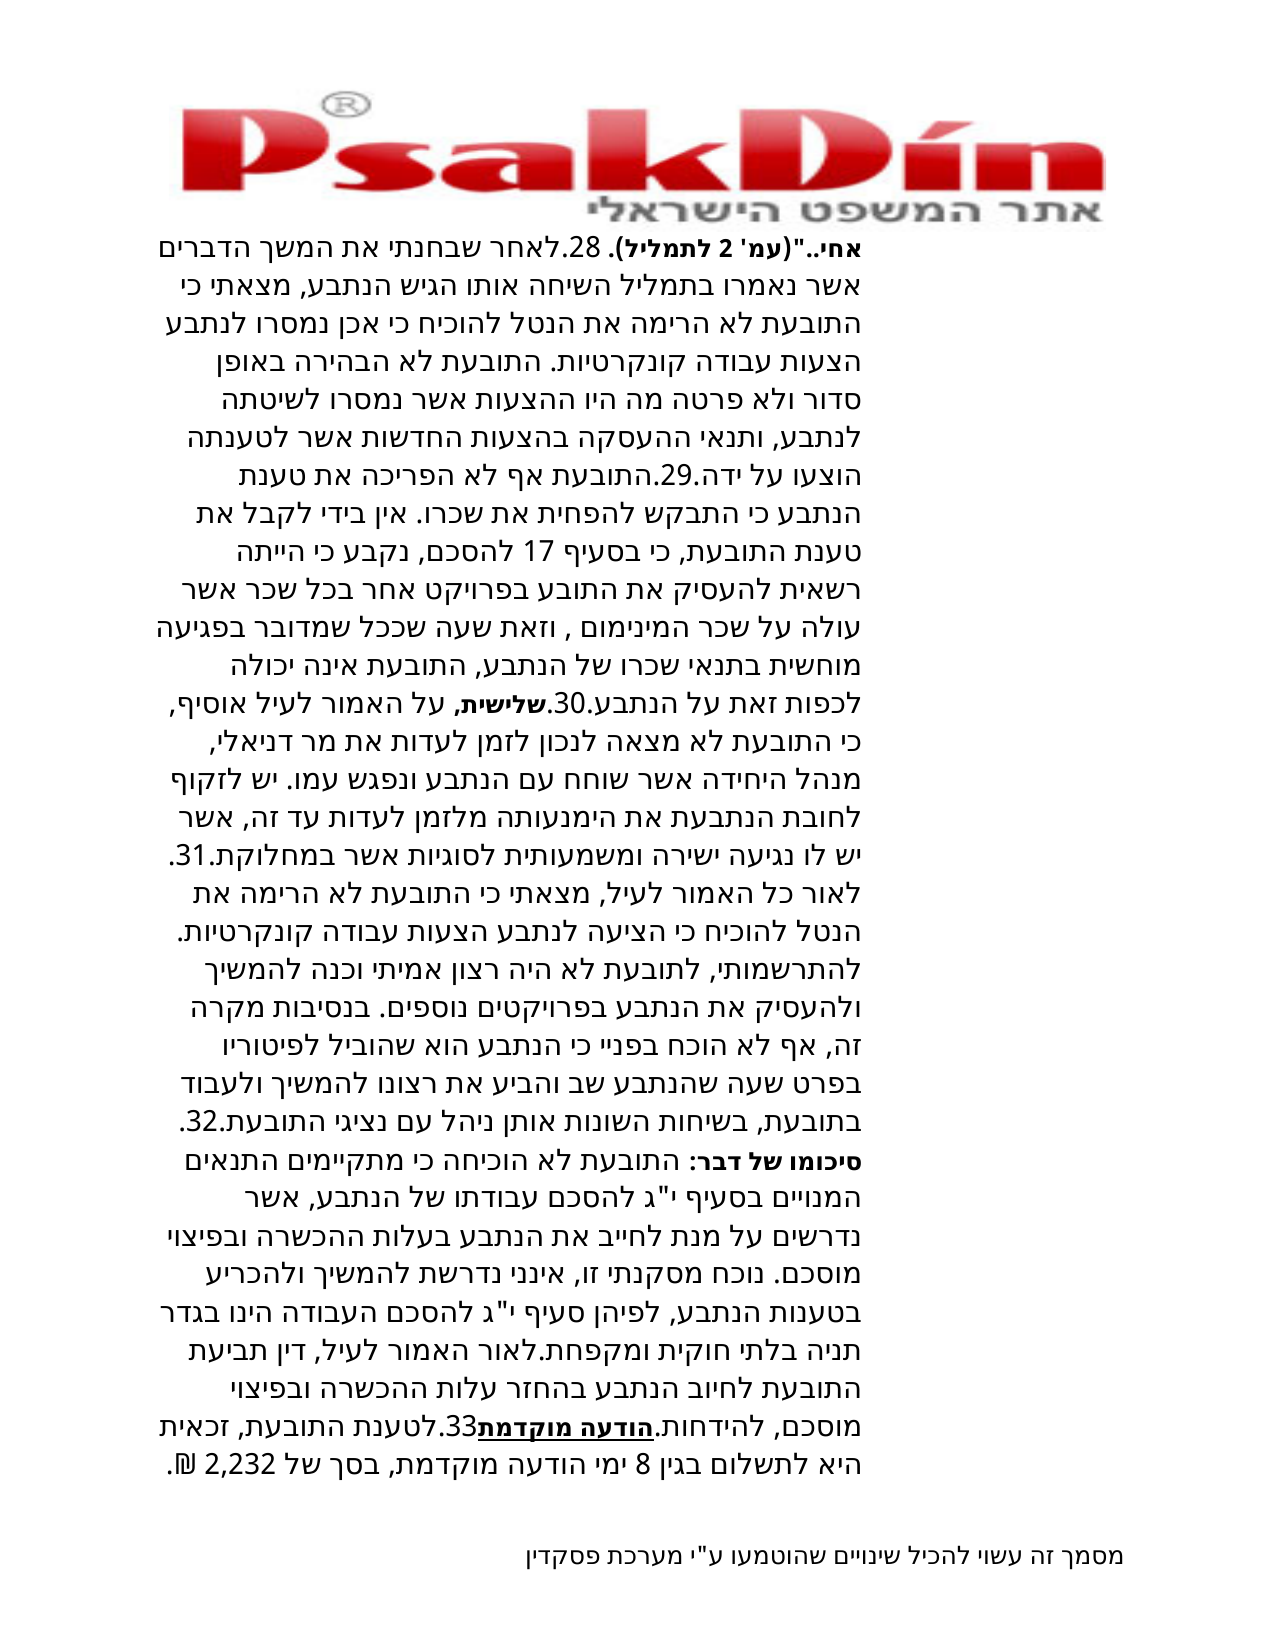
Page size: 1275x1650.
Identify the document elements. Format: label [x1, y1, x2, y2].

list [150, 231, 900, 1486]
